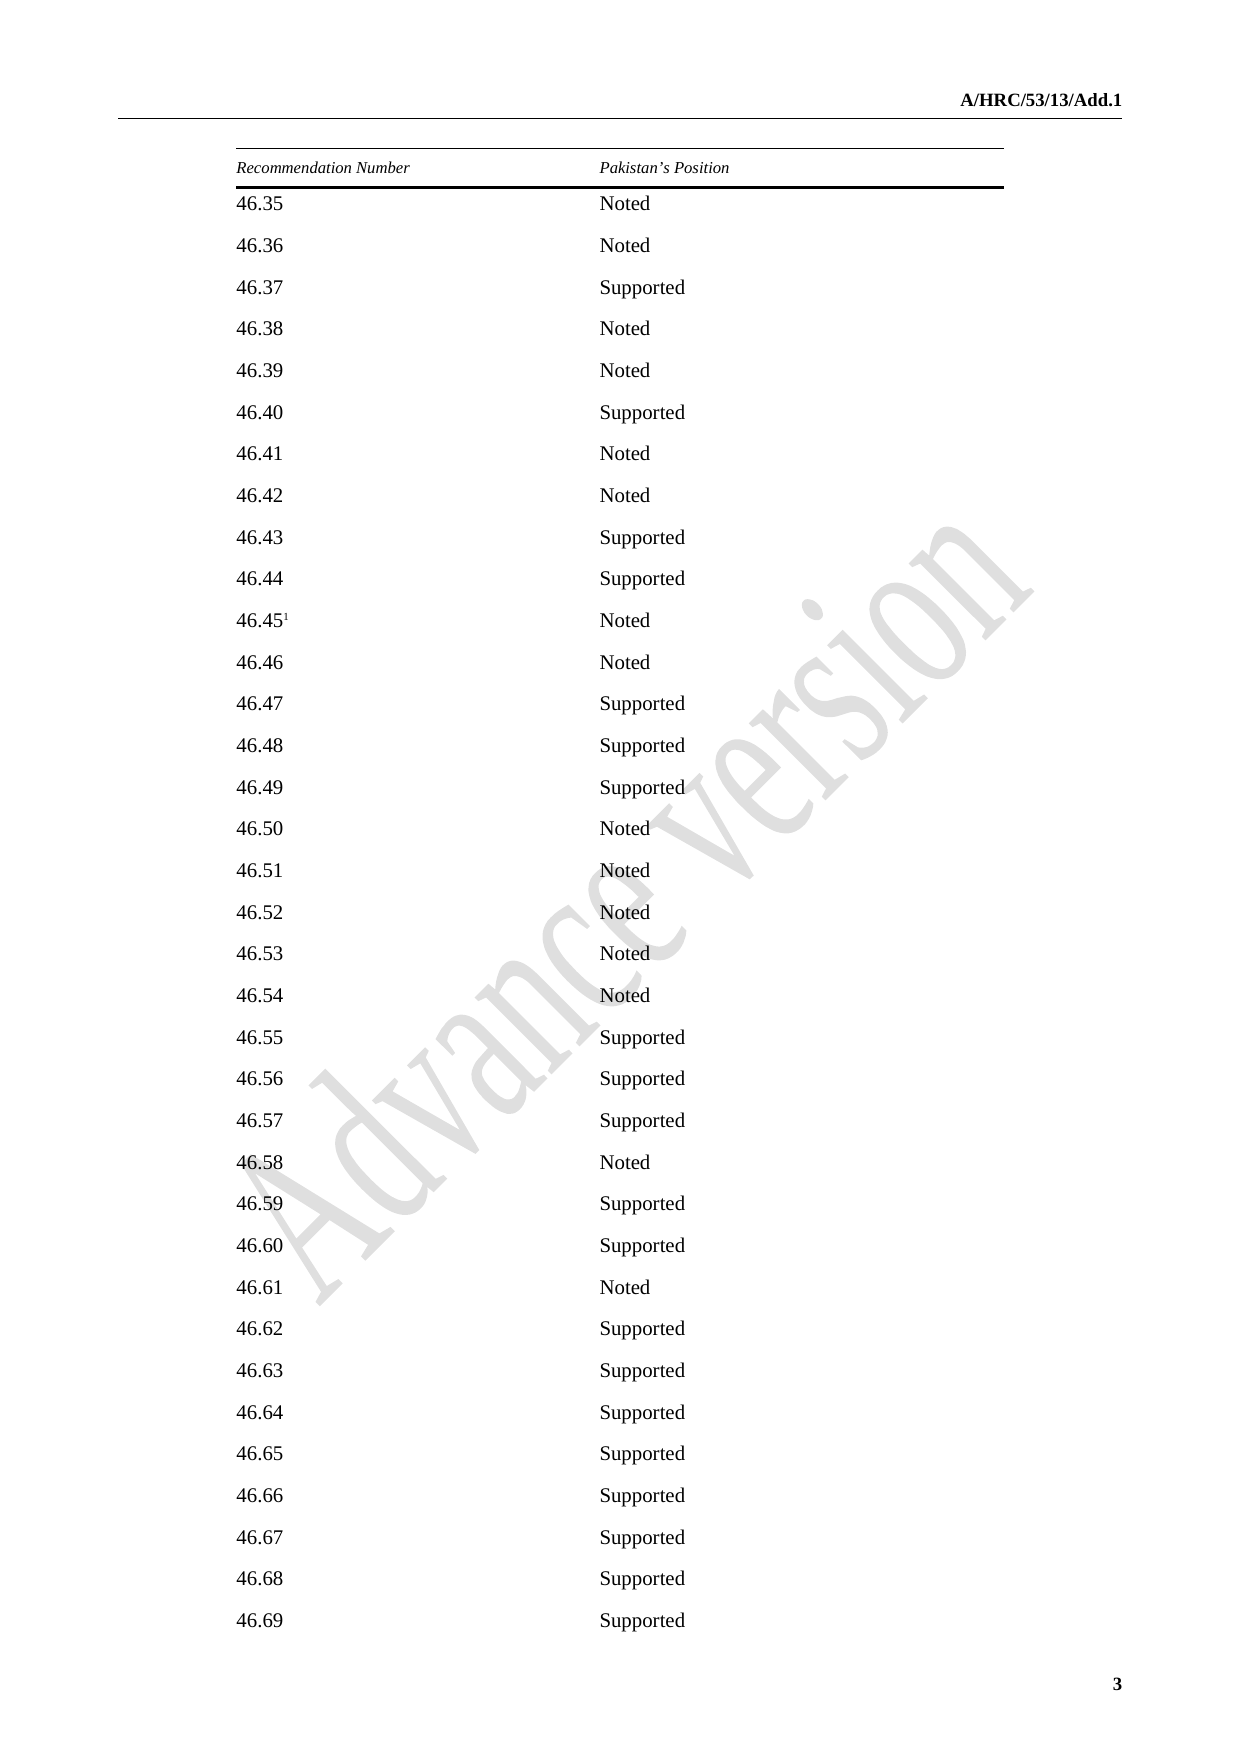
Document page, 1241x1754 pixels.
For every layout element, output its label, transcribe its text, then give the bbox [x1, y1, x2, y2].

table_cell 46.53 [236, 936, 599, 978]
table_cell 46.58 [236, 1145, 599, 1186]
table_cell Supported [599, 1103, 1004, 1144]
table_cell 46.52 [236, 895, 599, 936]
table_cell 46.48 [236, 728, 599, 769]
table_cell Supported [599, 1020, 1004, 1061]
table_cell 46.69 [236, 1603, 599, 1632]
table_cell 46.49 [236, 770, 599, 811]
table_cell 46.65 [236, 1436, 599, 1478]
table_cell 46.42 [236, 478, 599, 519]
table_cell 46.56 [236, 1061, 599, 1103]
table_cell Noted [599, 311, 1004, 353]
table_cell 46.47 [236, 686, 599, 728]
table_cell 46.39 [236, 353, 599, 394]
table_cell Noted [599, 189, 1004, 228]
table_cell Noted [599, 353, 1004, 394]
table_cell 46.61 [236, 1270, 599, 1311]
table_cell Noted [599, 603, 1004, 644]
table_cell Noted [599, 895, 1004, 936]
table_cell 46.68 [236, 1561, 599, 1603]
table_cell 46.35 [236, 189, 599, 228]
table_cell Supported [599, 561, 1004, 603]
table_cell Supported [599, 1520, 1004, 1561]
table_cell 46.60 [236, 1228, 599, 1269]
table_cell Noted [599, 1145, 1004, 1186]
table_cell Supported [599, 770, 1004, 811]
table_cell 46.41 [236, 436, 599, 478]
table_cell Supported [599, 686, 1004, 728]
table_cell 46.44 [236, 561, 599, 603]
table_cell 46.55 [236, 1020, 599, 1061]
table_cell 46.37 [236, 270, 599, 311]
table_cell 46.59 [236, 1186, 599, 1228]
table_cell Supported [599, 1603, 1004, 1632]
table_cell 46.64 [236, 1395, 599, 1436]
table_cell 46.63 [236, 1353, 599, 1394]
table_cell 46.46 [236, 645, 599, 686]
table_cell Supported [599, 520, 1004, 561]
table_cell Noted [599, 811, 1004, 853]
table_cell Supported [599, 1061, 1004, 1103]
table_header Recommendation Number [236, 149, 599, 186]
table_cell Supported [599, 1186, 1004, 1228]
table_cell Supported [599, 1561, 1004, 1603]
table_cell 46.50 [236, 811, 599, 853]
table_cell Noted [599, 978, 1004, 1019]
table_cell Supported [599, 1353, 1004, 1394]
table_cell Noted [599, 478, 1004, 519]
table_cell Supported [599, 395, 1004, 436]
table_cell 46.51 [236, 853, 599, 894]
table_cell Supported [599, 1436, 1004, 1478]
table_cell 46.54 [236, 978, 599, 1019]
table_cell 46.43 [236, 520, 599, 561]
table_cell 46.62 [236, 1311, 599, 1353]
table_cell Supported [599, 728, 1004, 769]
table_cell Noted [599, 936, 1004, 978]
table_cell 46.66 [236, 1478, 599, 1519]
table_cell Supported [599, 270, 1004, 311]
table_cell Noted [599, 436, 1004, 478]
table_header Pakistan’s Position [599, 149, 1004, 186]
table_cell Supported [599, 1395, 1004, 1436]
table_cell 46.36 [236, 228, 599, 269]
table_cell Supported [599, 1228, 1004, 1269]
table_cell Supported [599, 1478, 1004, 1519]
table_cell Noted [599, 853, 1004, 894]
table_cell 46.67 [236, 1520, 599, 1561]
table_cell Noted [599, 228, 1004, 269]
table_cell 46.45 [236, 603, 599, 644]
table_cell Supported [599, 1311, 1004, 1353]
table_cell 46.38 [236, 311, 599, 353]
table_cell Noted [599, 1270, 1004, 1311]
table_cell 46.40 [236, 395, 599, 436]
table_cell 46.57 [236, 1103, 599, 1144]
table_cell Noted [599, 645, 1004, 686]
